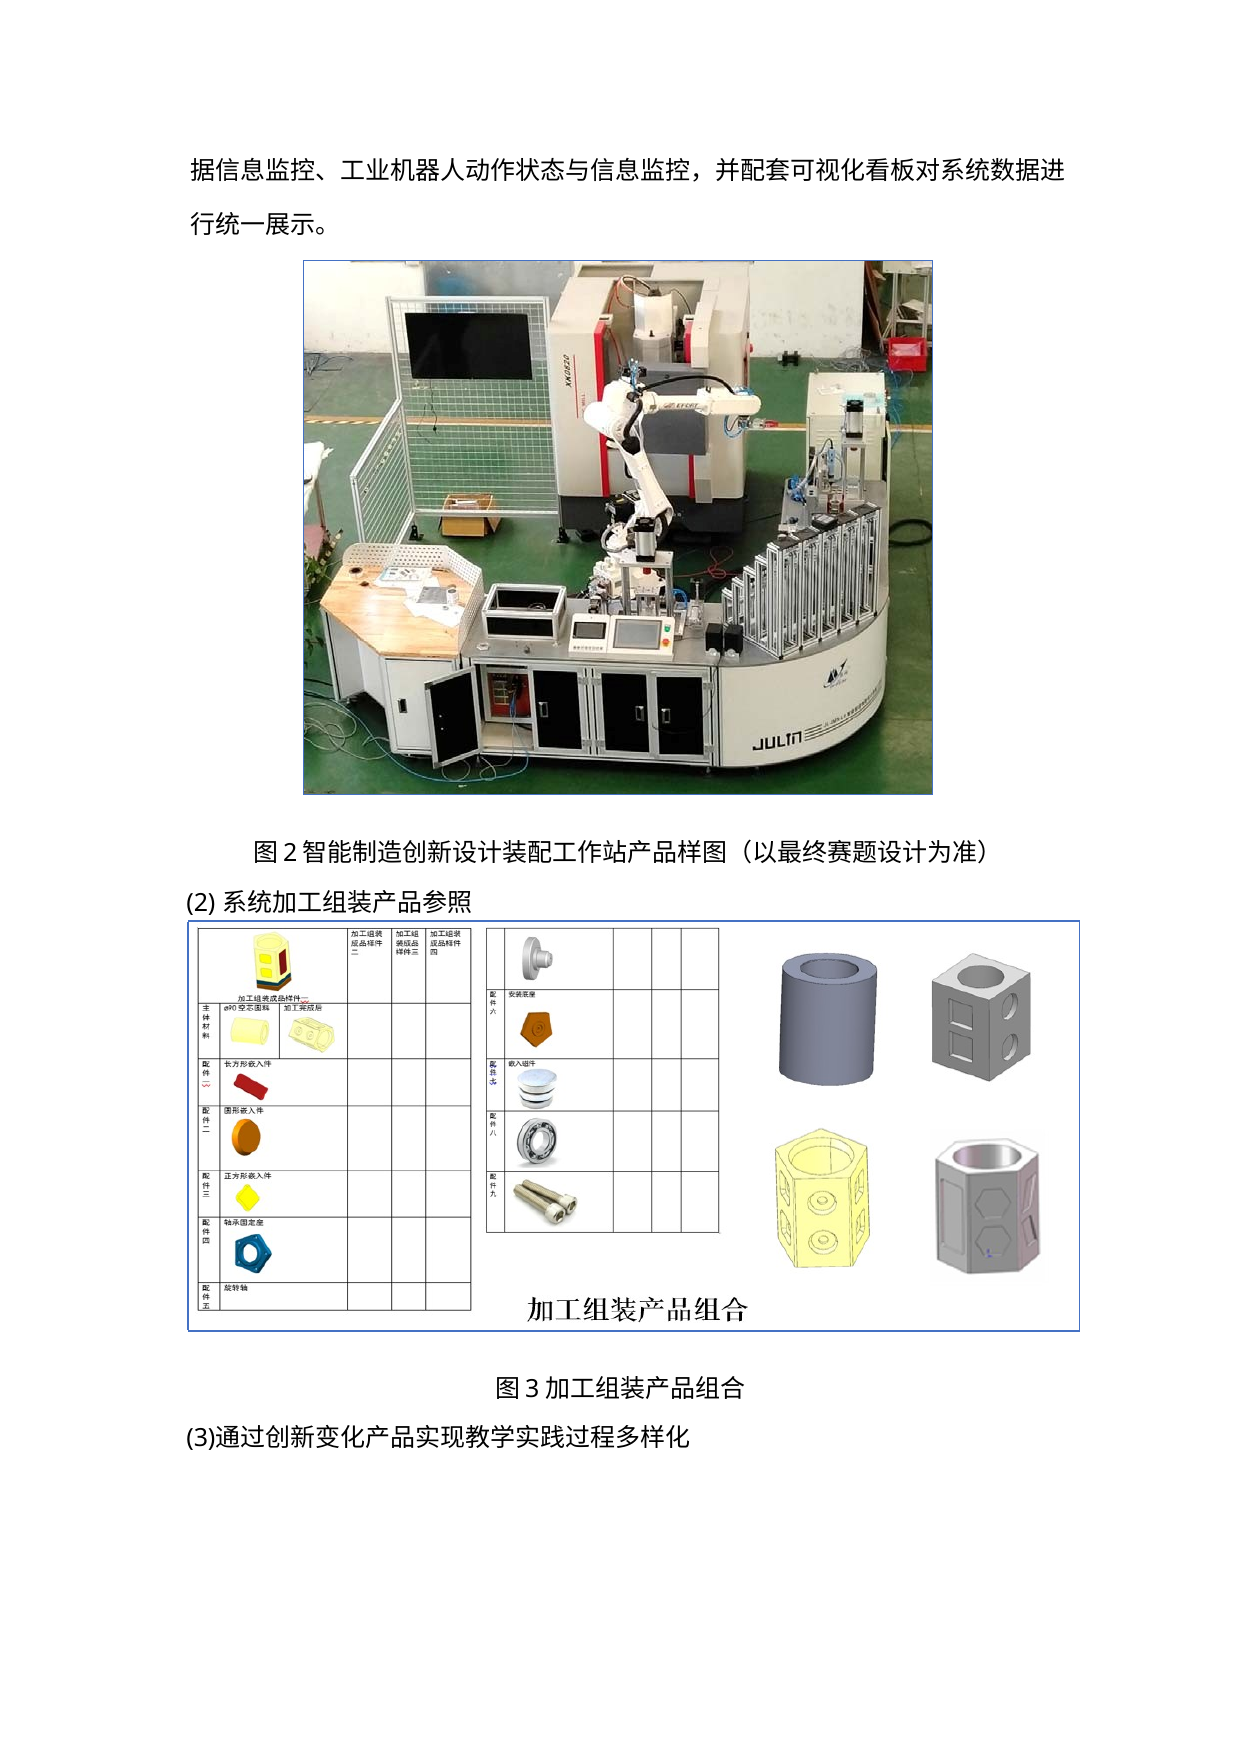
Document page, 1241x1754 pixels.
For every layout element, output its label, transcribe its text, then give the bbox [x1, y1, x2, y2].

text 图2智能制造创新设计装配工作站产品样图（以最终赛题设计为准） [187, 835, 1002, 868]
text 图3 加工组装产品组合 [187, 1368, 1053, 1405]
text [189, 151, 1083, 241]
picture [304, 261, 932, 794]
text (3)通过创新变化产品实现教学实践过程多样化 [186, 1417, 1083, 1454]
text (2) 系统加工组装产品参照 [186, 882, 1083, 919]
picture [189, 922, 1079, 1330]
